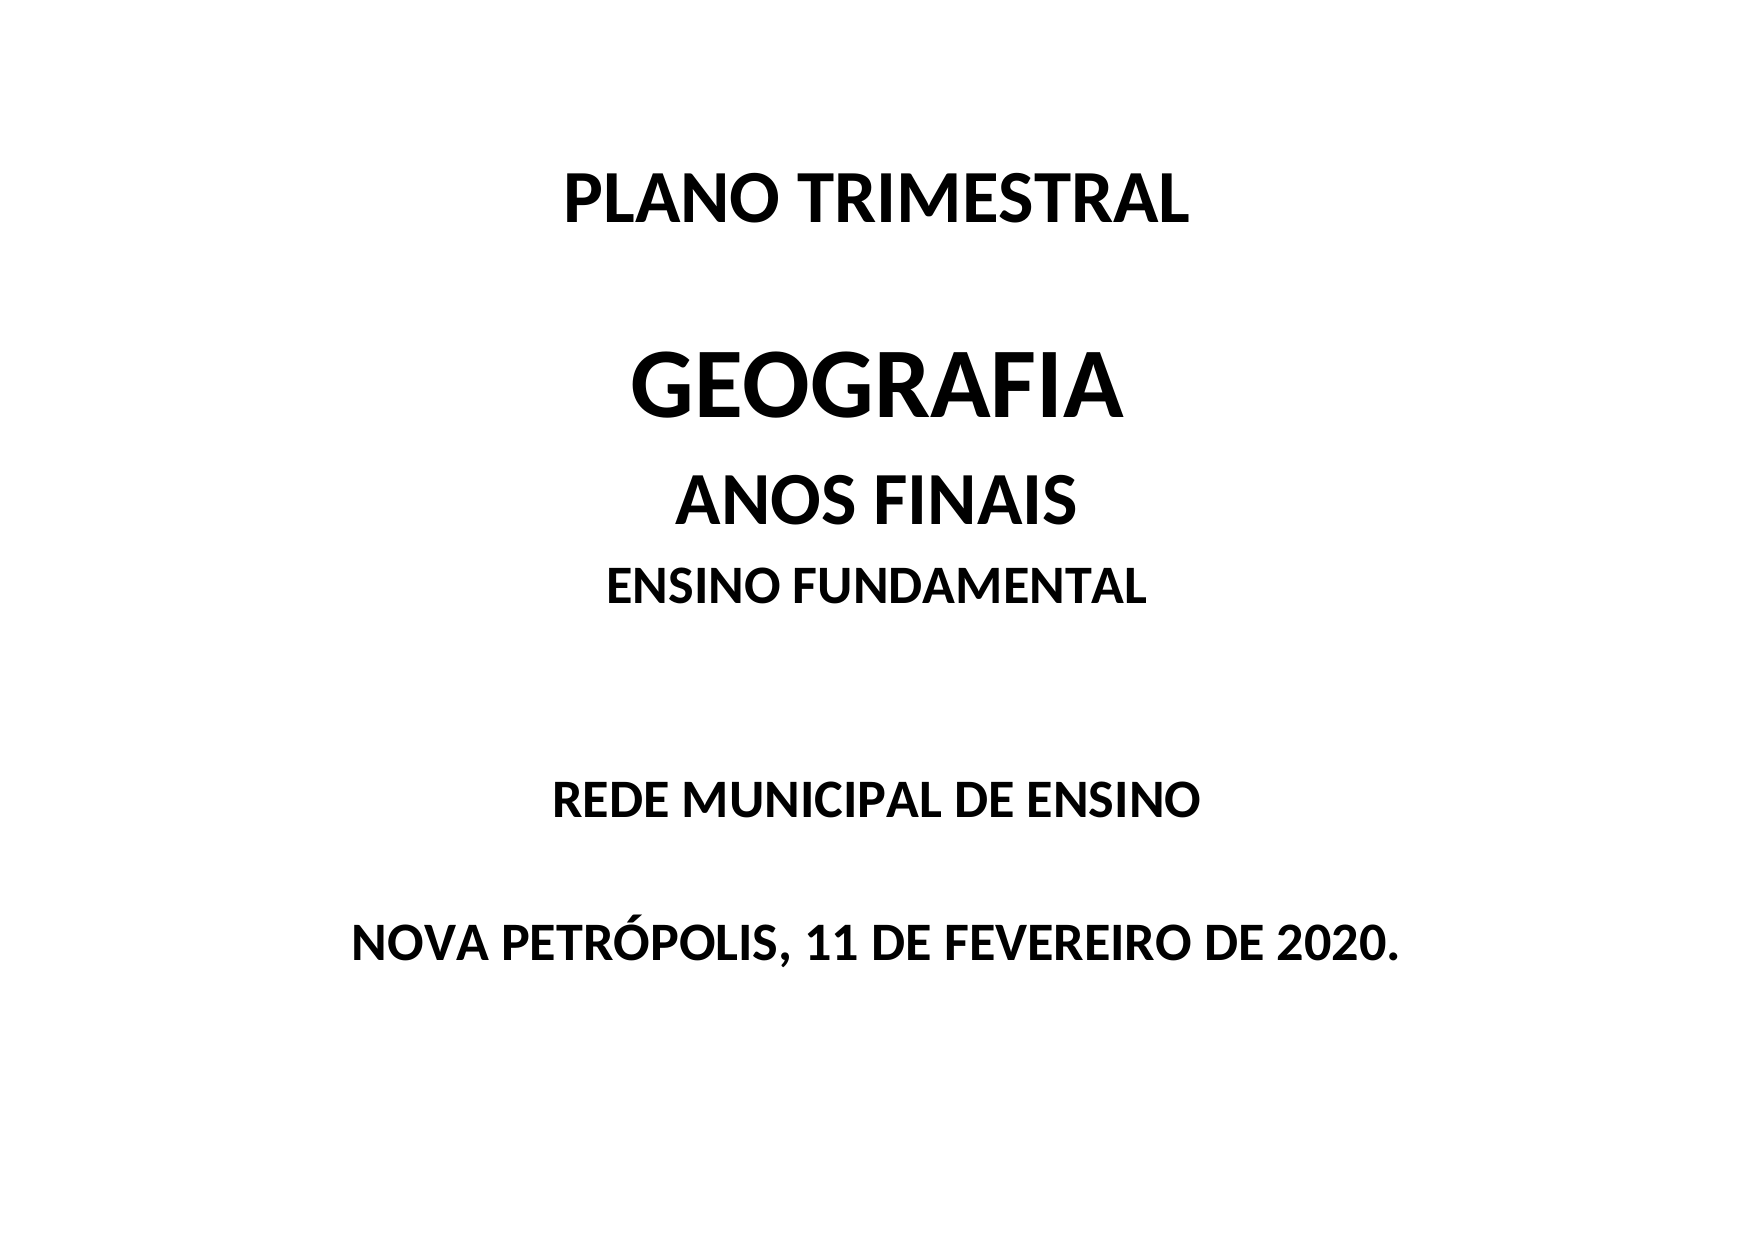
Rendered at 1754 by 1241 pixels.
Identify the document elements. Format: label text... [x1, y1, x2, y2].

text NOVA PETRÓPOLIS, 11 DE FEVEREIRO DE 2020. [112, 908, 1641, 974]
text ENSINO FUNDAMENTAL [112, 551, 1641, 617]
text PLANO TRIMESTRAL [112, 150, 1641, 242]
text ANOS FINAIS [112, 452, 1641, 543]
text GEOGRAFIA [112, 320, 1641, 442]
text REDE MUNICIPAL DE ENSINO [112, 765, 1641, 831]
